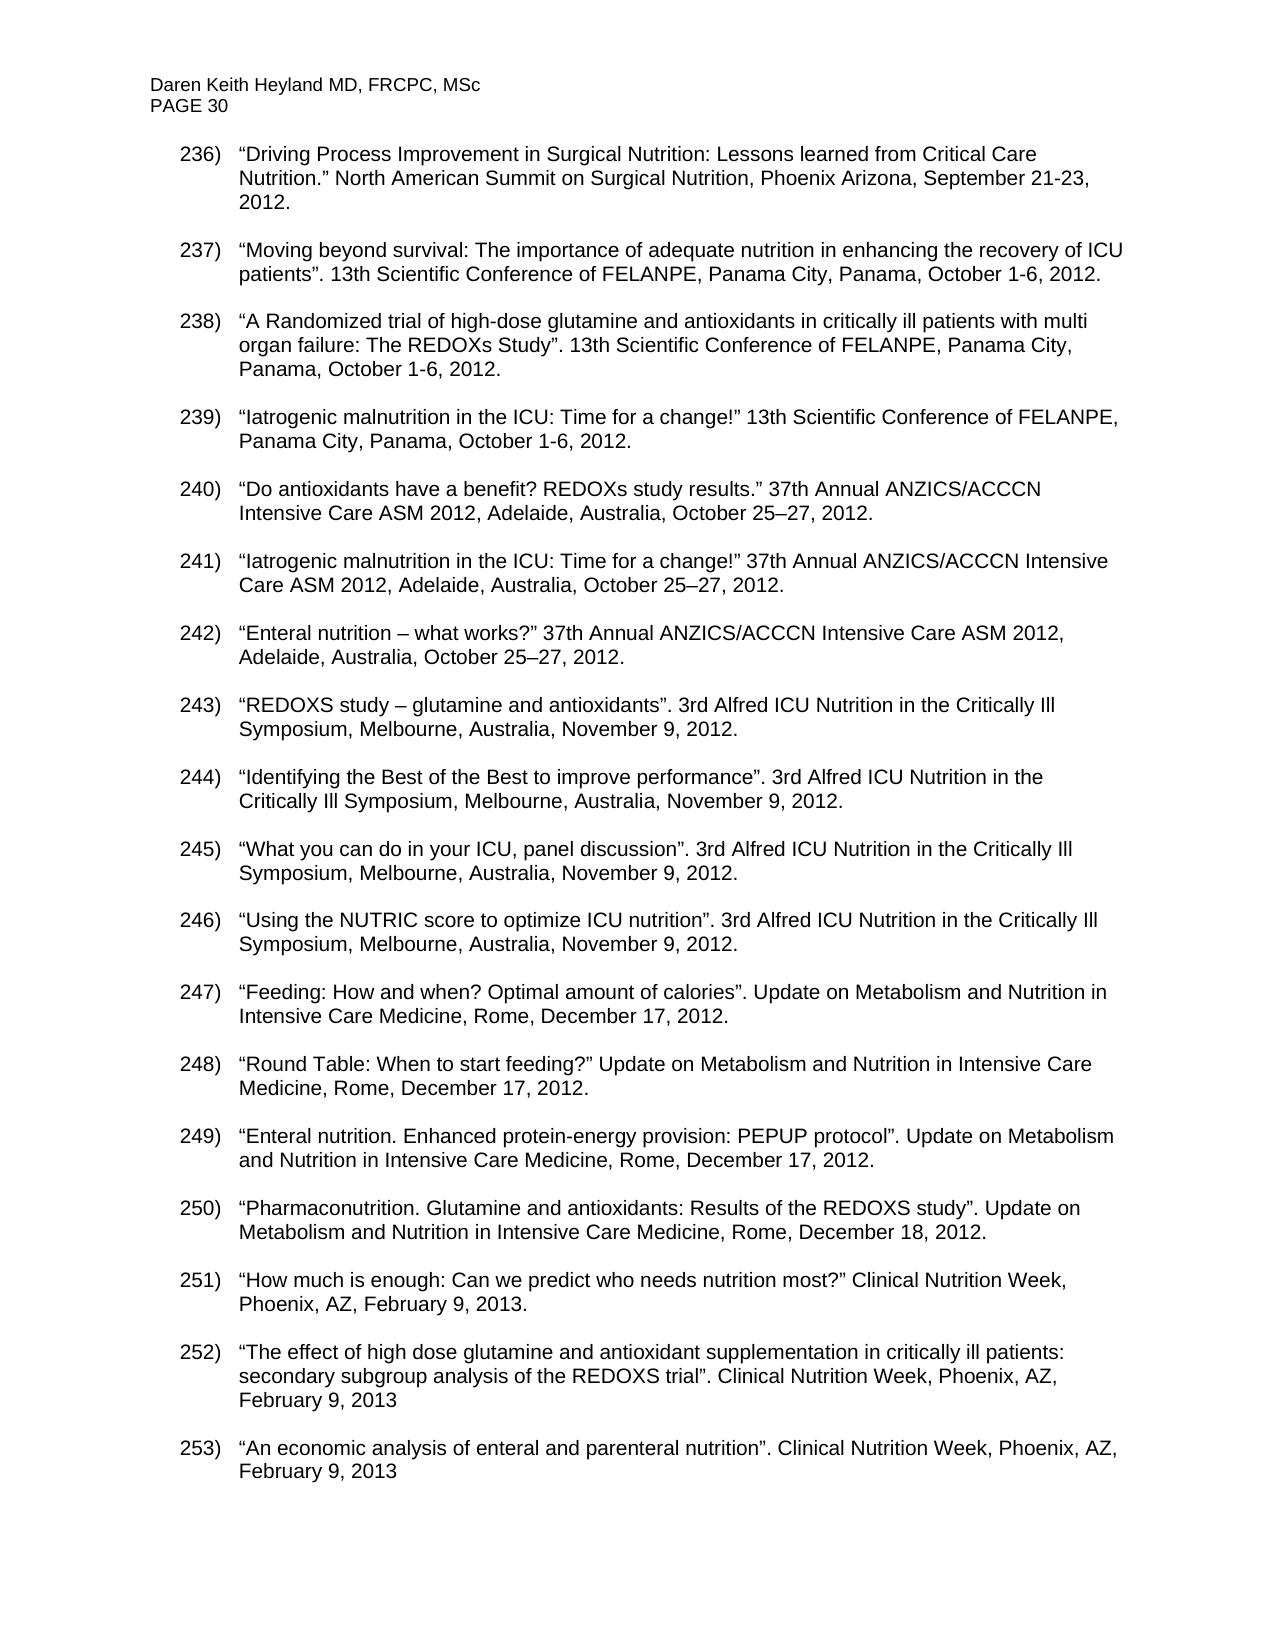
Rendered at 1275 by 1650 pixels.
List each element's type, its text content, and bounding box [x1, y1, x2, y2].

list “Feeding: How and when? Optimal amount of calories”. Update on Metabolism and Nutrition in Intensive Care Medicine, Rome, December 17, 2012. [179, 980, 1125, 1028]
list “Moving beyond survival: The importance of adequate nutrition in enhancing the recovery of ICU patients”. 13th Scientific Conference of FELANPE, Panama City, Panama, October 1-6, 2012. [179, 237, 1125, 285]
list “Enteral nutrition. Enhanced protein-energy provision: PEPUP protocol”. Update on Metabolism and Nutrition in Intensive Care Medicine, Rome, December 17, 2012. [179, 1124, 1125, 1172]
list “How much is enough: Can we predict who needs nutrition most?” Clinical Nutrition Week, Phoenix, AZ, February 9, 2013. [179, 1268, 1125, 1316]
list “Do antioxidants have a benefit? REDOXs study results.” 37th Annual ANZICS/ACCCN Intensive Care ASM 2012, Adelaide, Australia, October 25–27, 2012. [179, 477, 1125, 525]
list “REDOXS study – glutamine and antioxidants”. 3rd Alfred ICU Nutrition in the Critically Ill Symposium, Melbourne, Australia, November 9, 2012. [179, 693, 1125, 741]
list “Driving Process Improvement in Surgical Nutrition: Lessons learned from Critical Care Nutrition.” North American Summit on Surgical Nutrition, Phoenix Arizona, September 21-23, 2012. [179, 142, 1125, 213]
list “Round Table: When to start feeding?” Update on Metabolism and Nutrition in Intensive Care Medicine, Rome, December 17, 2012. [179, 1052, 1125, 1100]
list “Using the NUTRIC score to optimize ICU nutrition”. 3rd Alfred ICU Nutrition in the Critically Ill Symposium, Melbourne, Australia, November 9, 2012. [179, 908, 1125, 956]
list “An economic analysis of enteral and parenteral nutrition”. Clinical Nutrition Week, Phoenix, AZ, February 9, 2013 [179, 1435, 1125, 1483]
list “Enteral nutrition – what works?” 37th Annual ANZICS/ACCCN Intensive Care ASM 2012, Adelaide, Australia, October 25–27, 2012. [179, 621, 1125, 669]
list “A Randomized trial of high-dose glutamine and antioxidants in critically ill patients with multi organ failure: The REDOXs Study”. 13th Scientific Conference of FELANPE, Panama City, Panama, October 1-6, 2012. [179, 309, 1125, 381]
list “What you can do in your ICU, panel discussion”. 3rd Alfred ICU Nutrition in the Critically Ill Symposium, Melbourne, Australia, November 9, 2012. [179, 836, 1125, 884]
list “Iatrogenic malnutrition in the ICU: Time for a change!” 37th Annual ANZICS/ACCCN Intensive Care ASM 2012, Adelaide, Australia, October 25–27, 2012. [179, 549, 1125, 597]
list “Pharmaconutrition. Glutamine and antioxidants: Results of the REDOXS study”. Update on Metabolism and Nutrition in Intensive Care Medicine, Rome, December 18, 2012. [179, 1196, 1125, 1244]
list “Identifying the Best of the Best to improve performance”. 3rd Alfred ICU Nutrition in the Critically Ill Symposium, Melbourne, Australia, November 9, 2012. [179, 764, 1125, 812]
list “Iatrogenic malnutrition in the ICU: Time for a change!” 13th Scientific Conference of FELANPE, Panama City, Panama, October 1-6, 2012. [179, 405, 1125, 453]
list “The effect of high dose glutamine and antioxidant supplementation in critically ill patients: secondary subgroup analysis of the REDOXS trial”. Clinical Nutrition Week, Phoenix, AZ, February 9, 2013 [179, 1339, 1125, 1411]
